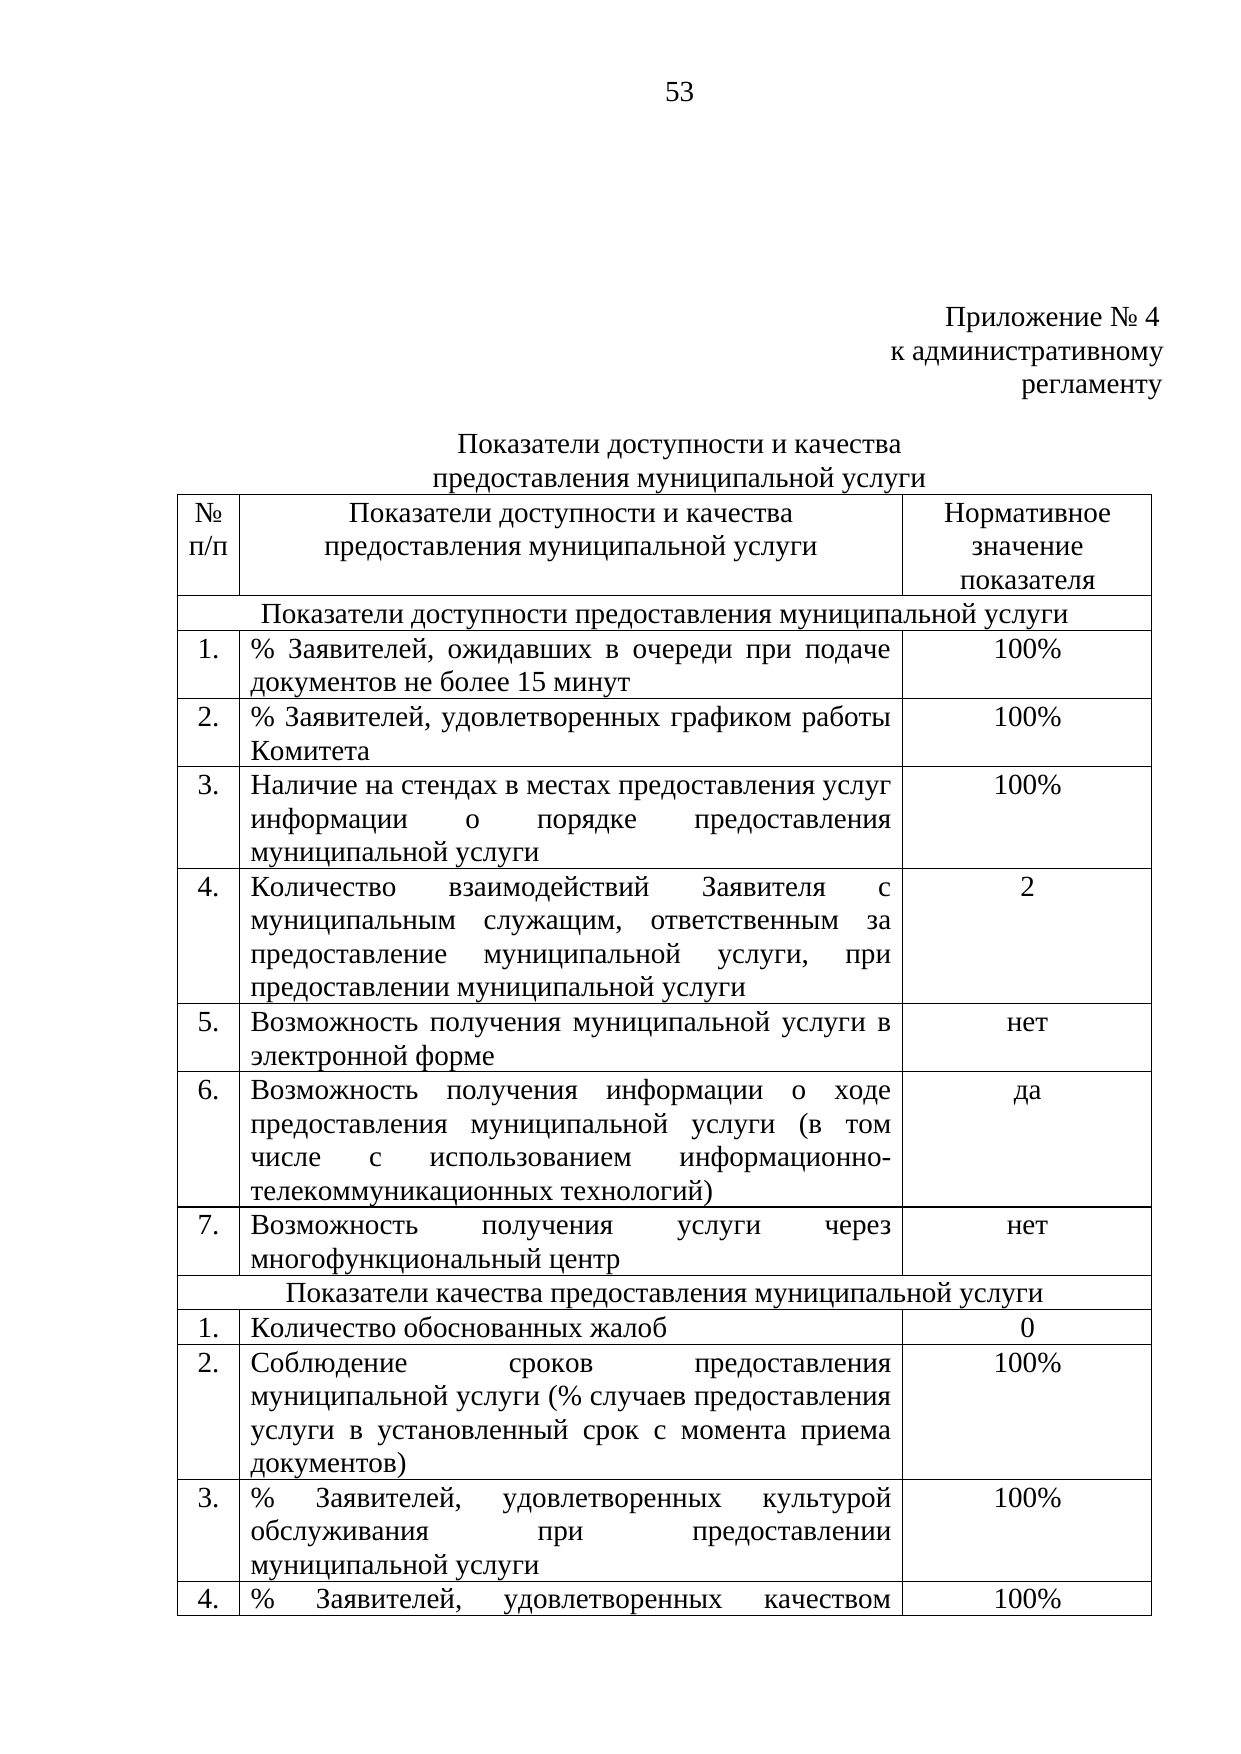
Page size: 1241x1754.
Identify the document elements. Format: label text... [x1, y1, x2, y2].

table_cell нет [903, 1004, 1151, 1071]
table_cell 1. [178, 1310, 239, 1344]
table_cell 5. [178, 1004, 239, 1071]
table_cell 7. [178, 1208, 239, 1274]
text предоставления муниципальной услуги [177, 460, 1181, 494]
table_header Нормативное значение показателя [903, 495, 1151, 595]
table_cell 4. [178, 1582, 239, 1615]
table_cell нет [903, 1208, 1151, 1274]
text к административному [177, 333, 1181, 366]
table_cell 1. [178, 631, 239, 698]
table_cell 100% [903, 1582, 1151, 1615]
table_cell Показатели доступности предоставления муниципальной услуги [178, 596, 1151, 630]
table_cell 100% [903, 631, 1151, 698]
text регламенту [177, 366, 1181, 400]
table_cell 3. [178, 767, 239, 868]
table_cell 6. [178, 1072, 239, 1206]
table_cell 3. [178, 1480, 239, 1581]
table_cell Возможность получения муниципальной услуги в электронной форме [240, 1004, 902, 1071]
table_cell да [903, 1072, 1151, 1206]
table_cell 100% [903, 699, 1151, 766]
table_cell % Заявителей, удовлетворенных культурой обслуживания при предоставлении муниципальной услуги [240, 1480, 902, 1581]
table_cell 4. [178, 869, 239, 1003]
table_cell Соблюдение сроков предоставления муниципальной услуги (% случаев предоставления услуги в установленный срок с момента приема документов) [240, 1345, 902, 1479]
table_cell 100% [903, 767, 1151, 868]
table_header № п/п [178, 495, 239, 595]
table_cell 2. [178, 699, 239, 766]
table_cell 100% [903, 1345, 1151, 1479]
table_cell 0 [903, 1310, 1151, 1344]
table_cell 100% [903, 1480, 1151, 1581]
table_cell Количество обоснованных жалоб [240, 1310, 902, 1344]
table_cell 2. [178, 1345, 239, 1479]
table_cell Количество взаимодействий Заявителя с муниципальным служащим, ответственным за предоставление муниципальной услуги, при предоставлении муниципальной услуги [240, 869, 902, 1003]
table_header Показатели доступности и качества предоставления муниципальной услуги [240, 495, 902, 595]
table_cell 2 [903, 869, 1151, 1003]
table_cell Возможность получения услуги через многофункциональный центр [240, 1208, 902, 1274]
table_cell % Заявителей, ожидавших в очереди при подаче документов не более 15 минут [240, 631, 902, 698]
table_cell % Заявителей, удовлетворенных графиком работы Комитета [240, 699, 902, 766]
table_cell Наличие на стендах в местах предоставления услуг информации о порядке предоставления муниципальной услуги [240, 767, 902, 868]
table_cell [240, 1582, 902, 1615]
text Приложение № 4 [841, 299, 1181, 333]
text Показатели доступности и качества [177, 427, 1181, 460]
table_cell Показатели качества предоставления муниципальной услуги [178, 1276, 1151, 1309]
table_cell Возможность получения информации о ходе предоставления муниципальной услуги (в том числе с использованием информационно-телекоммуникационных технологий) [240, 1072, 902, 1206]
